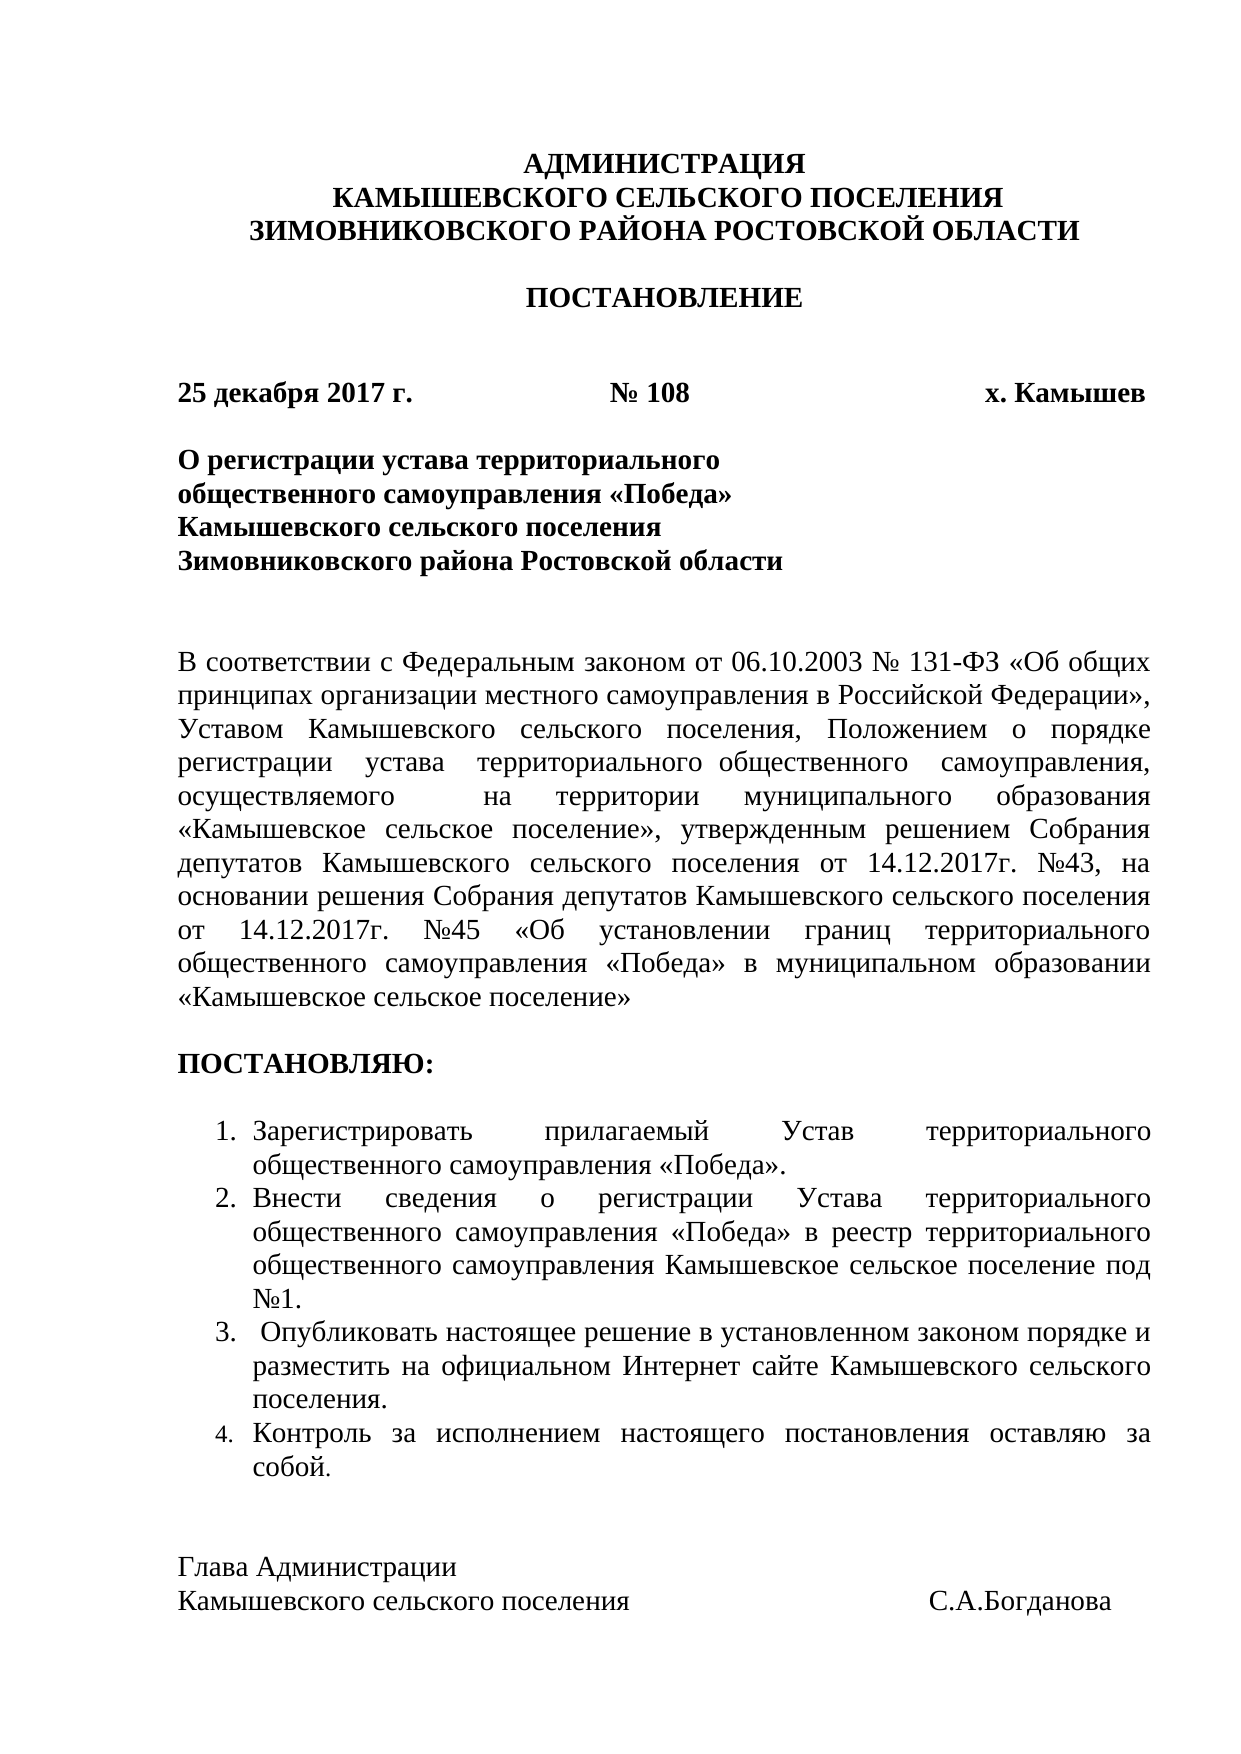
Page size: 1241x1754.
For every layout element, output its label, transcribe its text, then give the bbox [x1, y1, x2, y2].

text ПОСТАНОВЛЕНИЕ [177, 280, 1152, 314]
text Зимовниковского района Ростовской области [177, 543, 1152, 577]
text О регистрации устава территориального [177, 442, 1152, 476]
list Зарегистрировать прилагаемый Устав территориального общественного самоуправления «Победа». [215, 1113, 1152, 1180]
text Глава Администрации [177, 1549, 1152, 1583]
text АДМИНИСТРАЦИЯ [177, 146, 1152, 180]
text ЗИМОВНИКОВСКОГО РАЙОНА РОСТОВСКОЙ ОБЛАСТИ [177, 213, 1152, 247]
list Внести сведения о регистрации Устава территориального общественного самоуправления «Победа» в реестр территориального общественного самоуправления Камышевское сельское поселение под №1. [215, 1180, 1152, 1314]
text КАМЫШЕВСКОГО СЕЛЬСКОГО ПОСЕЛЕНИЯ [177, 180, 1152, 213]
text В соответствии с Федеральным законом от 06.10.2003 № 131-ФЗ «Об общих принципах организации местного самоуправления в Российской Федерации», Уставом Камышевского сельского поселения, Положением о порядке регистрации устава территориального общественного самоуправления, осуществляемого на территории муниципального образования «Камышевское сельское поселение», утвержденным решением Собрания депутатов Камышевского сельского поселения от 14.12.2017г. №43, на основании решения Собрания депутатов Камышевского сельского поселения от 14.12.2017г. №45 «Об установлении границ территориального общественного самоуправления «Победа» в муниципальном образовании «Камышевское сельское поселение» [177, 644, 1151, 1013]
list Опубликовать настоящее решение в установленном законом порядке и разместить на официальном Интернет сайте Камышевского сельского поселения. [215, 1314, 1152, 1415]
list Контроль за исполнением настоящего постановления оставляю за собой. [215, 1415, 1152, 1482]
text общественного самоуправления «Победа» [177, 476, 1152, 509]
text ПОСТАНОВЛЯЮ: [177, 1046, 1152, 1080]
text 25 декабря 2017 г. № 108 х. Камышев [177, 375, 1152, 409]
text Камышевского сельского поселения С.А.Богданова [177, 1583, 1152, 1616]
text Камышевского сельского поселения [177, 509, 1152, 543]
